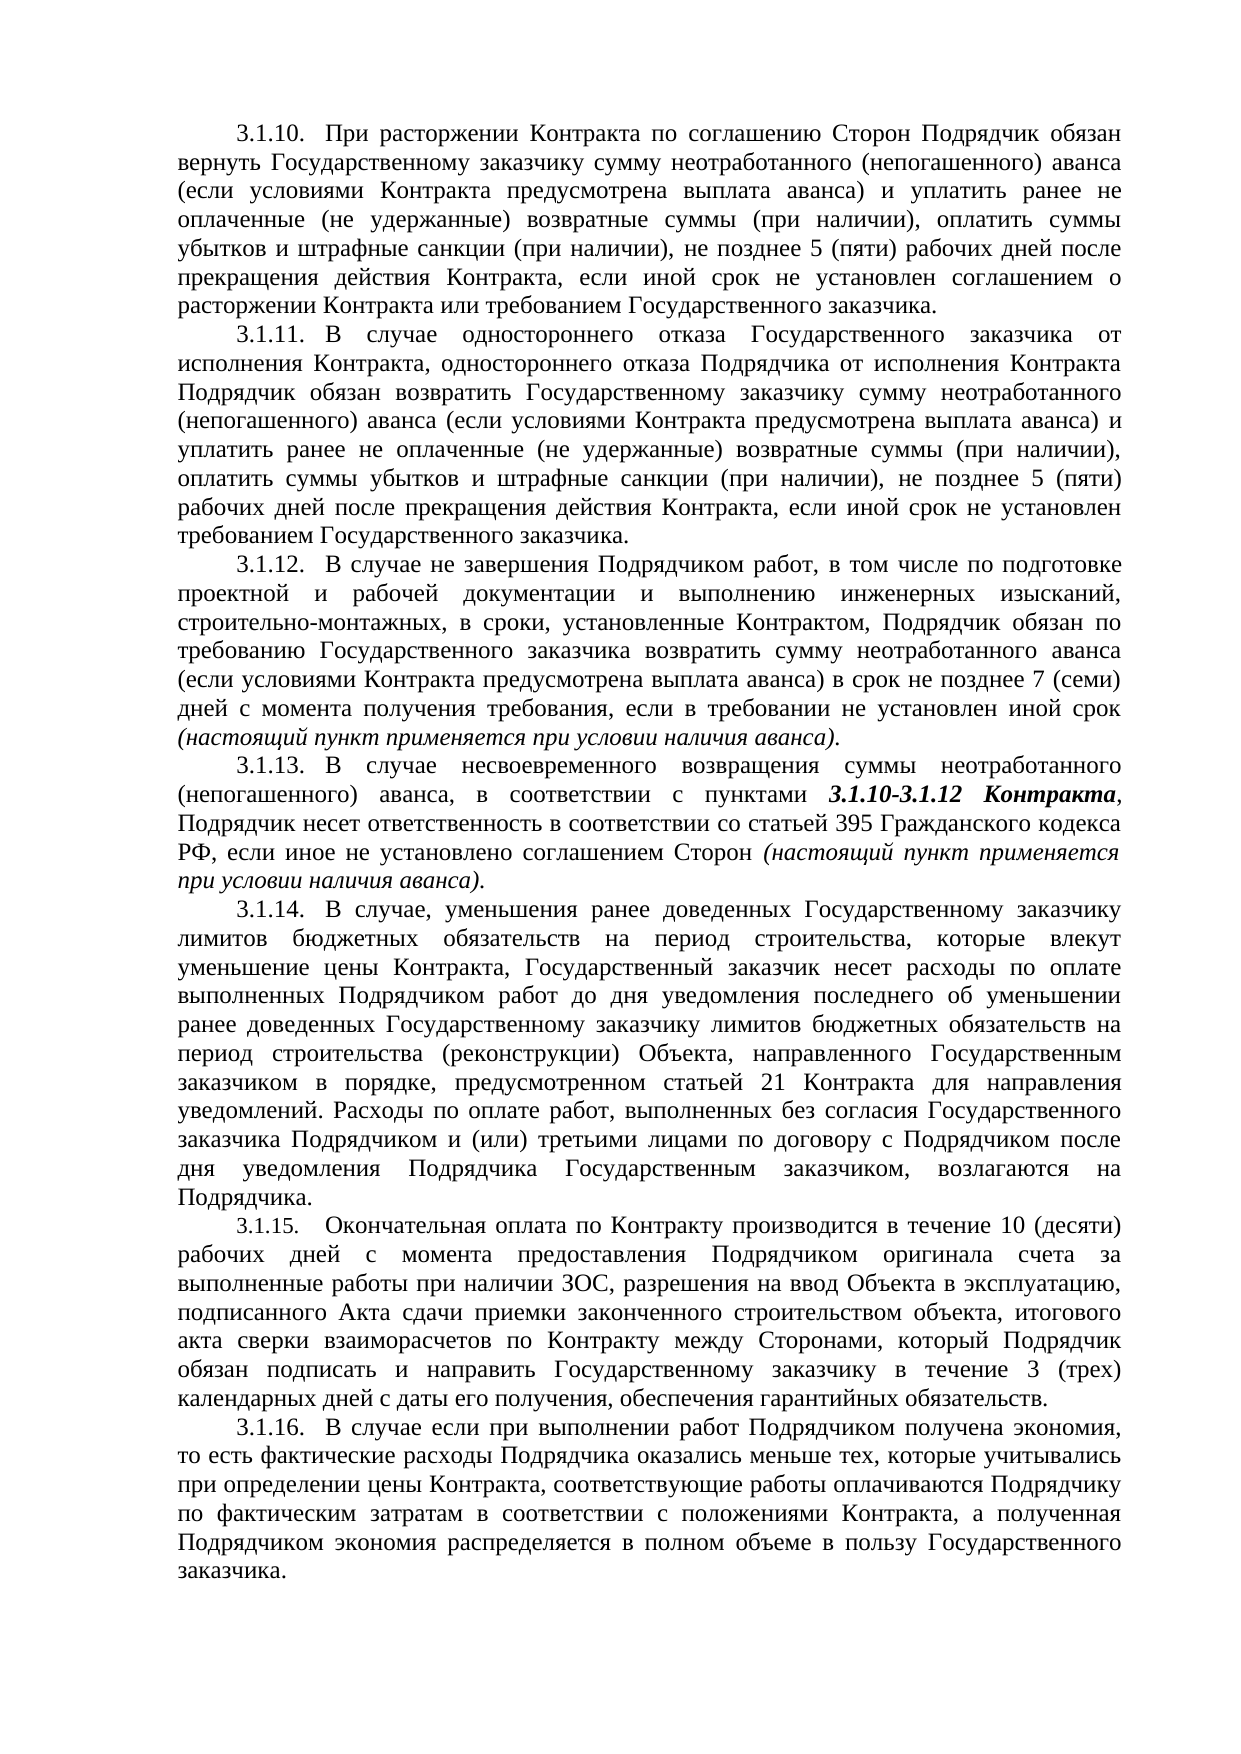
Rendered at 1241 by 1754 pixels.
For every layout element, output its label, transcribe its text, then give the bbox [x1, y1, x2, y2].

list В случае одностороннего отказа Государственного заказчика от исполнения Контракта, одностороннего отказа Подрядчика от исполнения Контракта Подрядчик обязан возвратить Государственному заказчику сумму неотработанного (непогашенного) аванса (если условиями Контракта предусмотрена выплата аванса) и уплатить ранее не оплаченные (не удержанные) возвратные суммы (при наличии), оплатить суммы убытков и штрафные санкции (при наличии), не позднее 5 (пяти) рабочих дней после прекращения действия Контракта, если иной срок не установлен требованием Государственного заказчика. [177, 319, 1122, 549]
list В случае несвоевременного возвращения суммы неотработанного (непогашенного) аванса, в соответствии с пунктами 3.1.10-3.1.12 Контракта, Подрядчик несет ответственность в соответствии со статьей 395 Гражданского кодекса РФ, если иное не установлено соглашением Сторон (настоящий пункт применяется при условии наличия аванса). [177, 751, 1122, 894]
list В случае если при выполнении работ Подрядчиком получена экономия, то есть фактические расходы Подрядчика оказались меньше тех, которые учитывались при определении цены Контракта, соответствующие работы оплачиваются Подрядчику по фактическим затратам в соответствии с положениями Контракта, а полученная Подрядчиком экономия распределяется в полном объеме в пользу Государственного заказчика. [177, 1412, 1122, 1584]
list Окончательная оплата по Контракту производится в течение 10 (десяти) рабочих дней с момента предоставления Подрядчиком оригинала счета за выполненные работы при наличии ЗОС, разрешения на ввод Объекта в эксплуатацию, подписанного Акта сдачи приемки законченного строительством объекта, итогового акта сверки взаиморасчетов по Контракту между Сторонами, который Подрядчик обязан подписать и направить Государственному заказчику в течение 3 (трех) календарных дней с даты его получения, обеспечения гарантийных обязательств. [177, 1211, 1122, 1412]
list В случае, уменьшения ранее доведенных Государственному заказчику лимитов бюджетных обязательств на период строительства, которые влекут уменьшение цены Контракта, Государственный заказчик несет расходы по оплате выполненных Подрядчиком работ до дня уведомления последнего об уменьшении ранее доведенных Государственному заказчику лимитов бюджетных обязательств на период строительства (реконструкции) Объекта, направленного Государственным заказчиком в порядке, предусмотренном статьей 21 Контракта для направления уведомлений. Расходы по оплате работ, выполненных без согласия Государственного заказчика Подрядчиком и (или) третьими лицами по договору с Подрядчиком после дня уведомления Подрядчика Государственным заказчиком, возлагаются на Подрядчика. [177, 894, 1122, 1211]
list В случае не завершения Подрядчиком работ, в том числе по подготовке проектной и рабочей документации и выполнению инженерных изысканий, строительно-монтажных, в сроки, установленные Контрактом, Подрядчик обязан по требованию Государственного заказчика возвратить сумму неотработанного аванса (если условиями Контракта предусмотрена выплата аванса) в срок не позднее 7 (семи) дней с момента получения требования, если в требовании не установлен иной срок (настоящий пункт применяется при условии наличия аванса). [177, 549, 1122, 751]
list При расторжении Контракта по соглашению Сторон Подрядчик обязан вернуть Государственному заказчику сумму неотработанного (непогашенного) аванса (если условиями Контракта предусмотрена выплата аванса) и уплатить ранее не оплаченные (не удержанные) возвратные суммы (при наличии), оплатить суммы убытков и штрафные санкции (при наличии), не позднее 5 (пяти) рабочих дней после прекращения действия Контракта, если иной срок не установлен соглашением о расторжении Контракта или требованием Государственного заказчика. [177, 118, 1122, 319]
